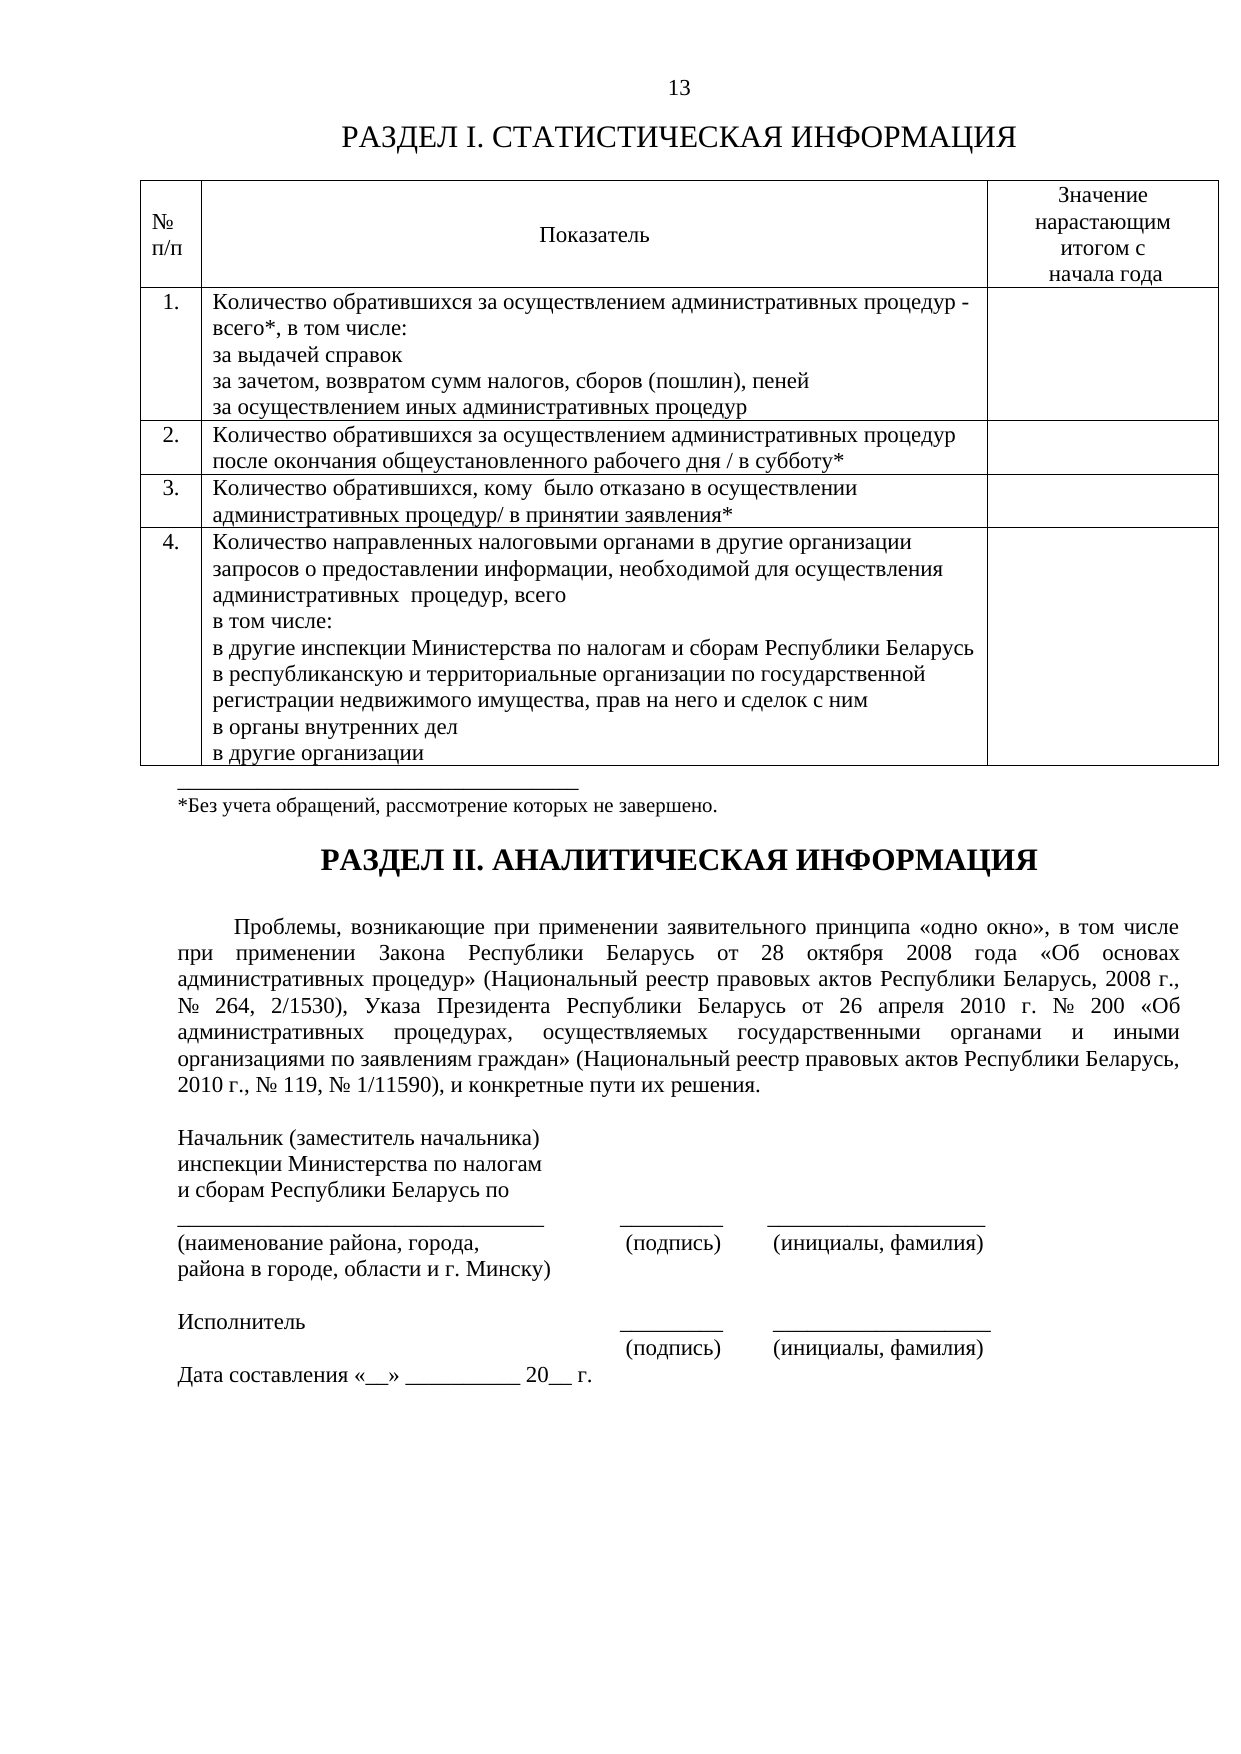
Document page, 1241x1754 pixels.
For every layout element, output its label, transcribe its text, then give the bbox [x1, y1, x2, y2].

text ________________________________ _________ ___________________ [177, 1203, 1181, 1229]
text *Без учета обращений, рассмотрение которых не завершено. [177, 793, 1181, 817]
table_cell Количество обратившихся, кому было отказано в осуществлении административных процедур/ в принятии заявления* [202, 475, 987, 527]
table_cell 3. [141, 475, 201, 527]
text РАЗДЕЛ II. АНАЛИТИЧЕСКАЯ ИНФОРМАЦИЯ [177, 841, 1181, 877]
table_cell 2. [141, 421, 201, 473]
table_cell Количество направленных налоговыми органами в другие организации запросов о предоставлении информации, необходимой для осуществления административных процедур, всего в том числе: в другие инспекции Министерства по налогам и сборам Республики Беларусь в республиканскую и территориальные организации по государственной регистрации недвижимого имущества, прав на него и сделок с ним в органы внутренних дел в другие организации [202, 528, 987, 765]
table_header № п/п [141, 181, 201, 287]
table_cell Количество обратившихся за осуществлением административных процедур - всего*, в том числе: за выдачей справок за зачетом, возвратом сумм налогов, сборов (пошлин), пеней за осуществлением иных административных процедур [202, 288, 987, 420]
text Дата составления «__» __________ 20__ г. [177, 1361, 1181, 1387]
text (подпись) (инициалы, фамилия) [177, 1334, 1181, 1361]
text (наименование района, города, (подпись) (инициалы, фамилия) [177, 1229, 1181, 1255]
text инспекции Министерства по налогам [177, 1150, 1181, 1176]
table_cell [988, 288, 1218, 420]
text Проблемы, возникающие при применении заявительного принципа «одно окно», в том числе при применении Закона Республики Беларусь от 28 октября 2008 года «Об основах административных процедур» (Национальный реестр правовых актов Республики Беларусь, 2008 г., № 264, 2/1530), Указа Президента Республики Беларусь от 26 апреля 2010 г. № 200 «Об административных процедурах, осуществляемых государственными органами и иными организациями по заявлениям граждан» (Национальный реестр правовых актов Республики Беларусь, 2010 г., № 119, № 1/11590), и конкретные пути их решения. [177, 913, 1181, 1097]
text ___________________________________ [177, 766, 1181, 793]
table_cell 1. [141, 288, 201, 420]
table_cell [988, 528, 1218, 765]
text Начальник (заместитель начальника) [177, 1124, 1181, 1150]
table_cell [988, 475, 1218, 527]
table_cell 4. [141, 528, 201, 765]
text РАЗДЕЛ I. СТАТИСТИЧЕСКАЯ ИНФОРМАЦИЯ [177, 118, 1181, 154]
table_header Показатель [202, 181, 987, 287]
table_header Значение нарастающим итогом с начала года [988, 181, 1218, 287]
table_cell Количество обратившихся за осуществлением административных процедур после окончания общеустановленного рабочего дня / в субботу* [202, 421, 987, 473]
text Исполнитель _________ ___________________ [177, 1308, 1181, 1334]
text и сборам Республики Беларусь по [177, 1176, 1181, 1203]
text района в городе, области и г. Минску) [177, 1255, 1181, 1282]
table_cell [988, 421, 1218, 473]
